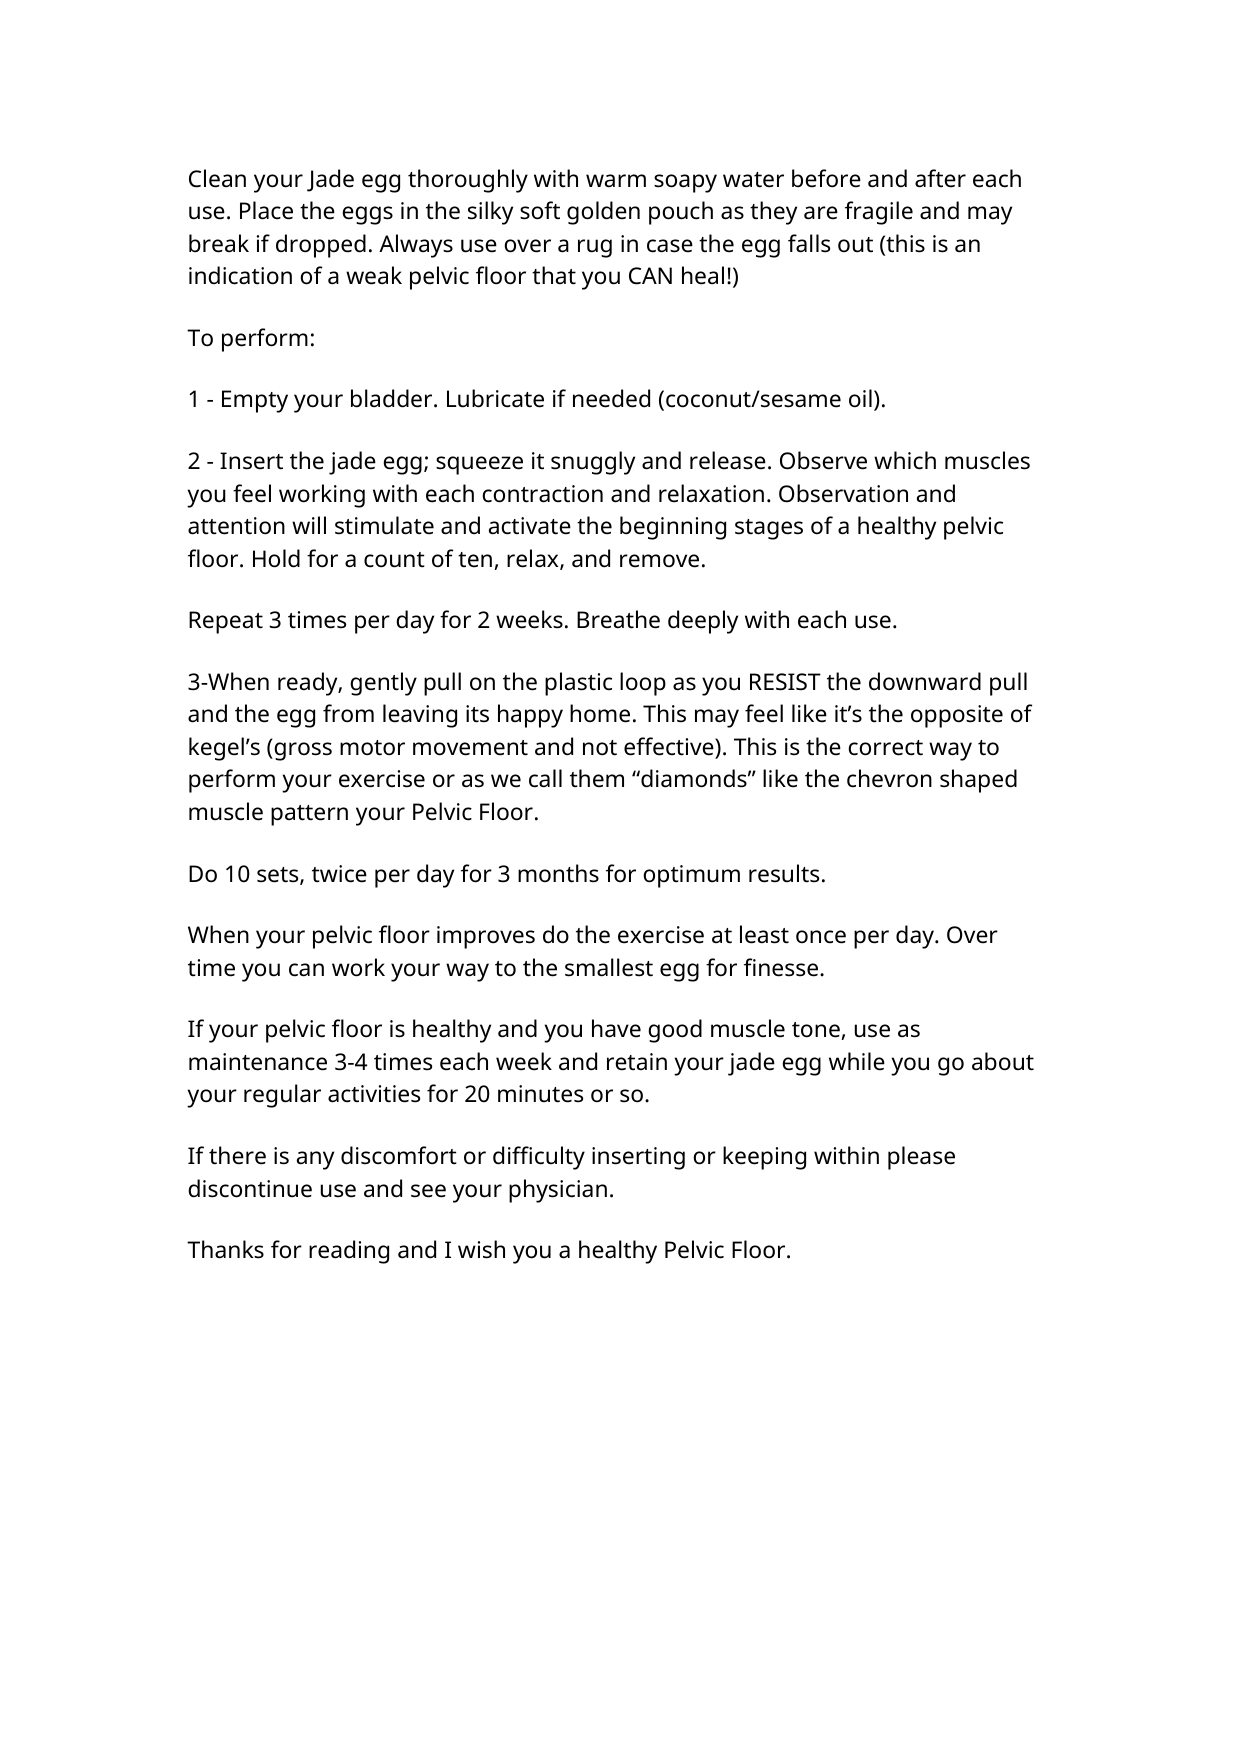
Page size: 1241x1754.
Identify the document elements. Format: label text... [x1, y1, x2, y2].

text Repeat 3 times per day for 2 weeks. Breathe deeply with each use. [187, 604, 1053, 636]
text Do 10 sets, twice per day for 3 months for optimum results. [187, 857, 1053, 889]
text If your pelvic floor is healthy and you have good muscle tone, use as maintenance 3-4 times each week and retain your jade egg while you go about your regular activities for 20 minutes or so. [187, 1013, 1053, 1110]
text To perform: [187, 321, 1053, 354]
text Thanks for reading and I wish you a healthy Pelvic Floor. [187, 1234, 1053, 1266]
text 1 - Empty your bladder. Lubricate if needed (coconut/sesame oil). [187, 383, 1053, 415]
text Clean your Jade egg thoroughly with warm soapy water before and after each use. Place the eggs in the silky soft golden pouch as they are fragile and may break if dropped. Always use over a rug in case the egg falls out (this is an indication of a weak pelvic floor that you CAN heal!) [187, 162, 1053, 292]
text When your pelvic floor improves do the exercise at least once per day. Over time you can work your way to the smallest egg for finesse. [187, 919, 1053, 984]
text 3-When ready, gently pull on the plastic loop as you RESIST the downward pull and the egg from leaving its happy home. This may feel like it’s the opposite of kegel’s (gross motor movement and not effective). This is the correct way to perform your exercise or as we call them “diamonds” like the chevron shaped muscle pattern your Pelvic Floor. [187, 665, 1053, 828]
text If there is any discomfort or difficulty inserting or keeping within please discontinue use and see your physician. [187, 1139, 1053, 1204]
text 2 - Insert the jade egg; squeeze it snuggly and release. Observe which muscles you feel working with each contraction and relaxation. Observation and attention will stimulate and activate the beginning stages of a healthy pelvic floor. Hold for a count of ten, relax, and remove. [187, 444, 1053, 574]
